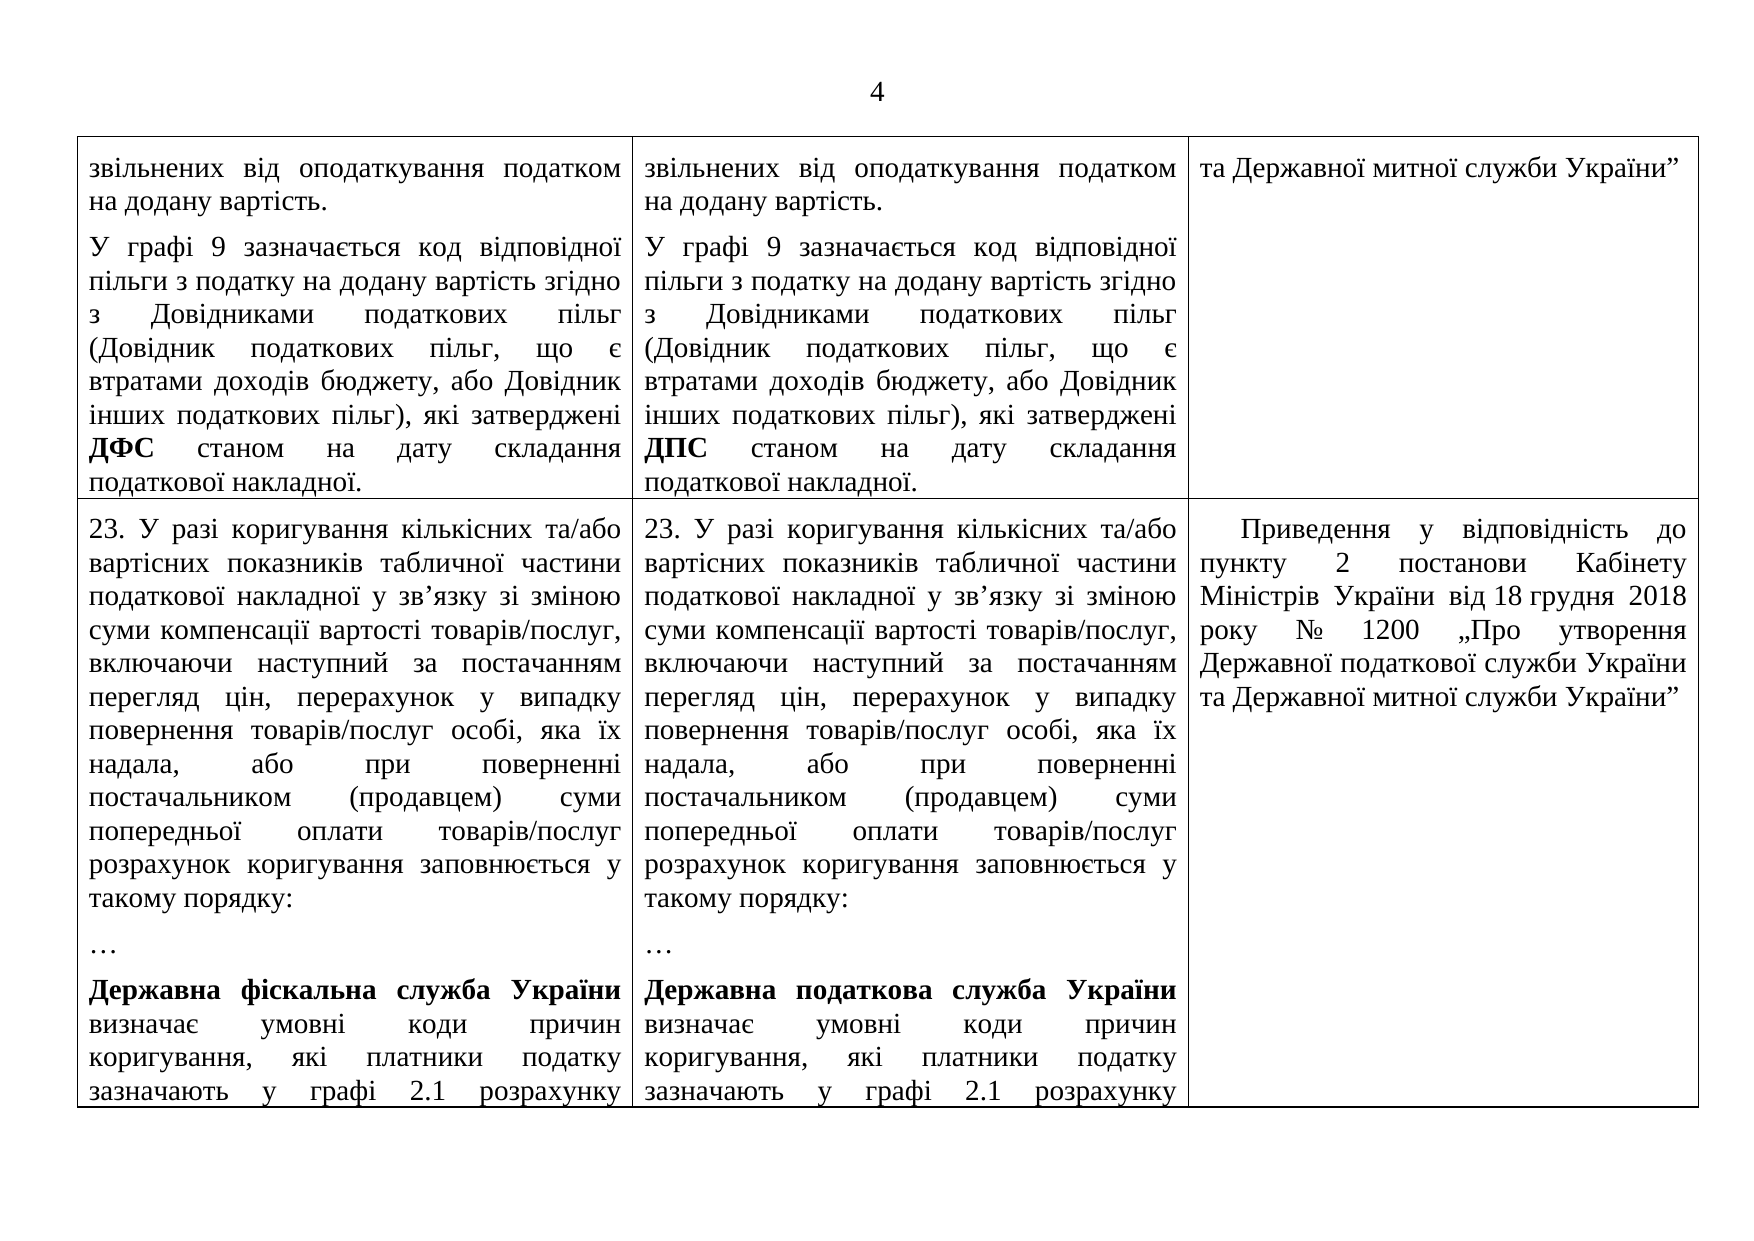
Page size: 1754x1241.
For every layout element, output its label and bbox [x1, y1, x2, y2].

table_cell [633, 499, 1188, 1106]
table_cell [633, 137, 1188, 498]
table_cell [1189, 137, 1698, 498]
table_cell [78, 137, 632, 498]
table_cell [1189, 499, 1698, 1106]
table_cell [78, 499, 632, 1106]
